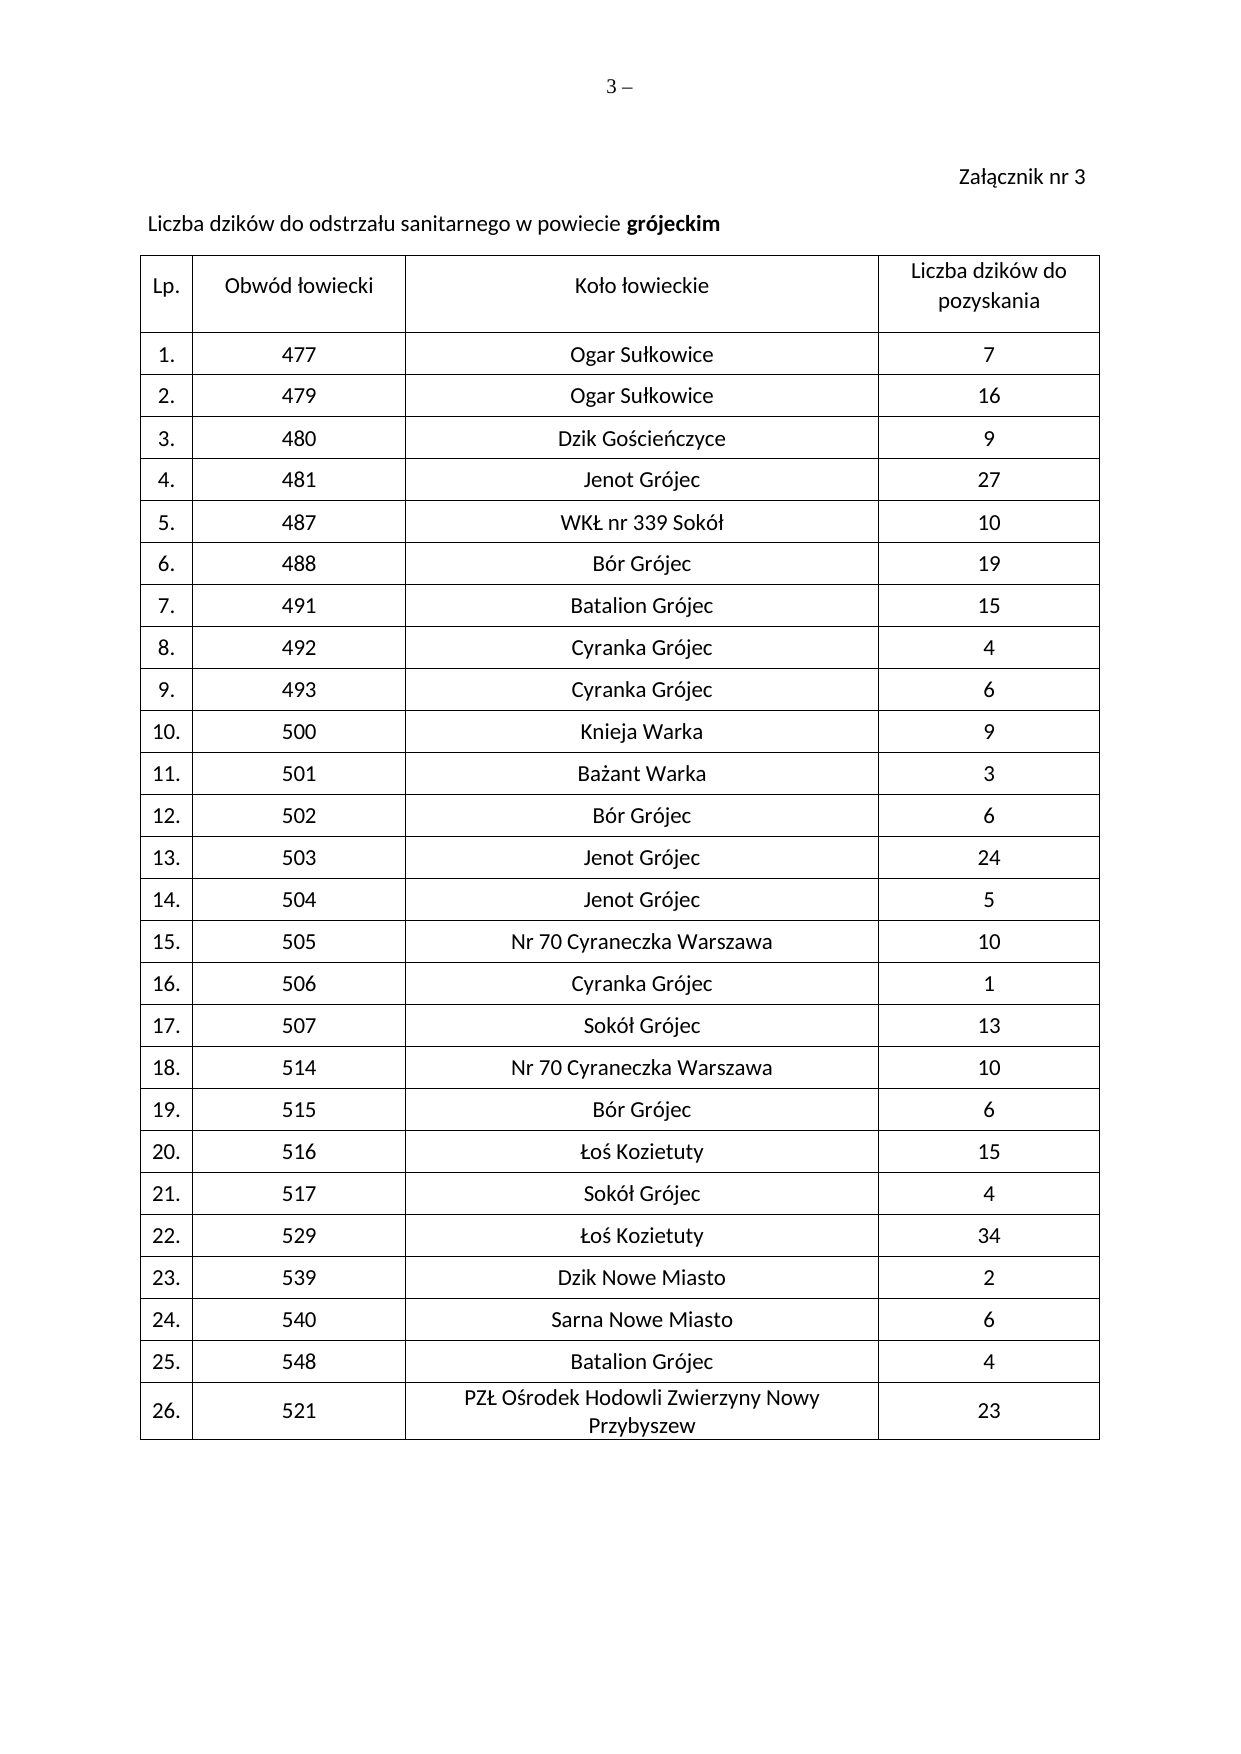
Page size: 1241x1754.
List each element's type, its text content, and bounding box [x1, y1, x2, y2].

table_cell 540 [193, 1299, 405, 1340]
table_header Liczba dzików do pozyskania [879, 256, 1099, 332]
table_cell 5. [141, 501, 192, 542]
text Załącznik nr 3 [885, 162, 1091, 191]
table_cell 6 [879, 1299, 1099, 1340]
table_cell 539 [193, 1257, 405, 1298]
table_cell 25. [141, 1341, 192, 1382]
table_cell 15. [141, 921, 192, 962]
table_cell 20. [141, 1131, 192, 1172]
table_cell 479 [193, 375, 405, 416]
table_cell 24. [141, 1299, 192, 1340]
table_cell 6 [879, 1089, 1099, 1130]
table_cell 4 [879, 627, 1099, 668]
table_cell 515 [193, 1089, 405, 1130]
table_cell 4 [879, 1341, 1099, 1382]
table_cell Batalion Grójec [406, 585, 878, 626]
table_cell 517 [193, 1173, 405, 1214]
table_cell 2. [141, 375, 192, 416]
table_cell Łoś Kozietuty [406, 1131, 878, 1172]
table_cell 5 [879, 879, 1099, 920]
table_cell 505 [193, 921, 405, 962]
table_cell 24 [879, 837, 1099, 878]
table_cell Cyranka Grójec [406, 963, 878, 1004]
text Liczba dzików do odstrzału sanitarnego w powiecie grójeckim [148, 209, 1091, 237]
table_cell 4. [141, 459, 192, 500]
table_cell Jenot Grójec [406, 837, 878, 878]
table_cell 14. [141, 879, 192, 920]
table_cell Nr 70 Cyraneczka Warszawa [406, 1047, 878, 1088]
table_cell Cyranka Grójec [406, 669, 878, 710]
table_cell 6 [879, 795, 1099, 836]
table_cell Ogar Sułkowice [406, 333, 878, 374]
table_cell 11. [141, 753, 192, 794]
table_cell 502 [193, 795, 405, 836]
table_cell Bór Grójec [406, 543, 878, 584]
table_cell 7 [879, 333, 1099, 374]
table_cell 504 [193, 879, 405, 920]
table_cell 529 [193, 1215, 405, 1256]
table_cell Dzik Nowe Miasto [406, 1257, 878, 1298]
table_cell 1. [141, 333, 192, 374]
table_cell 22. [141, 1215, 192, 1256]
table_cell 514 [193, 1047, 405, 1088]
table_cell 19. [141, 1089, 192, 1130]
table_cell 3 [879, 753, 1099, 794]
table_cell 477 [193, 333, 405, 374]
table_cell 15 [879, 1131, 1099, 1172]
table_cell 9. [141, 669, 192, 710]
table_cell 9 [879, 417, 1099, 458]
table_cell 16 [879, 375, 1099, 416]
table_cell 507 [193, 1005, 405, 1046]
table_cell 16. [141, 963, 192, 1004]
table_cell 488 [193, 543, 405, 584]
table_cell 3. [141, 417, 192, 458]
table_cell 17. [141, 1005, 192, 1046]
table_cell 481 [193, 459, 405, 500]
table_cell Batalion Grójec [406, 1341, 878, 1382]
table_cell Bór Grójec [406, 1089, 878, 1130]
table_cell Sokół Grójec [406, 1005, 878, 1046]
table_cell Cyranka Grójec [406, 627, 878, 668]
table_cell 7. [141, 585, 192, 626]
table_cell 15 [879, 585, 1099, 626]
table_cell Bażant Warka [406, 753, 878, 794]
table_cell 491 [193, 585, 405, 626]
table_cell 2 [879, 1257, 1099, 1298]
table_cell 480 [193, 417, 405, 458]
table_cell 6. [141, 543, 192, 584]
table_cell 26. [141, 1383, 192, 1439]
table_cell PZŁ Ośrodek Hodowli Zwierzyny Nowy Przybyszew [406, 1383, 878, 1439]
table_cell Sarna Nowe Miasto [406, 1299, 878, 1340]
table_cell Łoś Kozietuty [406, 1215, 878, 1256]
table_cell 10 [879, 1047, 1099, 1088]
table_cell 521 [193, 1383, 405, 1439]
table_cell 492 [193, 627, 405, 668]
table_cell 18. [141, 1047, 192, 1088]
table_cell 10. [141, 711, 192, 752]
table_cell 1 [879, 963, 1099, 1004]
table_header Koło łowieckie [406, 256, 878, 332]
table_cell 9 [879, 711, 1099, 752]
table_cell Dzik Gościeńczyce [406, 417, 878, 458]
table_cell 506 [193, 963, 405, 1004]
table_cell Jenot Grójec [406, 459, 878, 500]
table_cell 13 [879, 1005, 1099, 1046]
table_cell 501 [193, 753, 405, 794]
table_header Lp. [141, 256, 192, 332]
table_cell Bór Grójec [406, 795, 878, 836]
table_cell 10 [879, 501, 1099, 542]
table_cell Sokół Grójec [406, 1173, 878, 1214]
table_cell 500 [193, 711, 405, 752]
table_cell 23. [141, 1257, 192, 1298]
table_cell 493 [193, 669, 405, 710]
table_cell WKŁ nr 339 Sokół [406, 501, 878, 542]
table_cell 516 [193, 1131, 405, 1172]
table_cell 13. [141, 837, 192, 878]
table_cell Knieja Warka [406, 711, 878, 752]
table_cell 23 [879, 1383, 1099, 1439]
table_header Obwód łowiecki [193, 256, 405, 332]
table_cell 27 [879, 459, 1099, 500]
table_cell 503 [193, 837, 405, 878]
table_cell 4 [879, 1173, 1099, 1214]
table_cell 8. [141, 627, 192, 668]
table_cell Nr 70 Cyraneczka Warszawa [406, 921, 878, 962]
table_cell 34 [879, 1215, 1099, 1256]
table_cell 487 [193, 501, 405, 542]
table_cell 6 [879, 669, 1099, 710]
table_cell Ogar Sułkowice [406, 375, 878, 416]
table_cell 548 [193, 1341, 405, 1382]
table_cell 12. [141, 795, 192, 836]
table_cell 21. [141, 1173, 192, 1214]
table_cell Jenot Grójec [406, 879, 878, 920]
table_cell 10 [879, 921, 1099, 962]
table_cell 19 [879, 543, 1099, 584]
